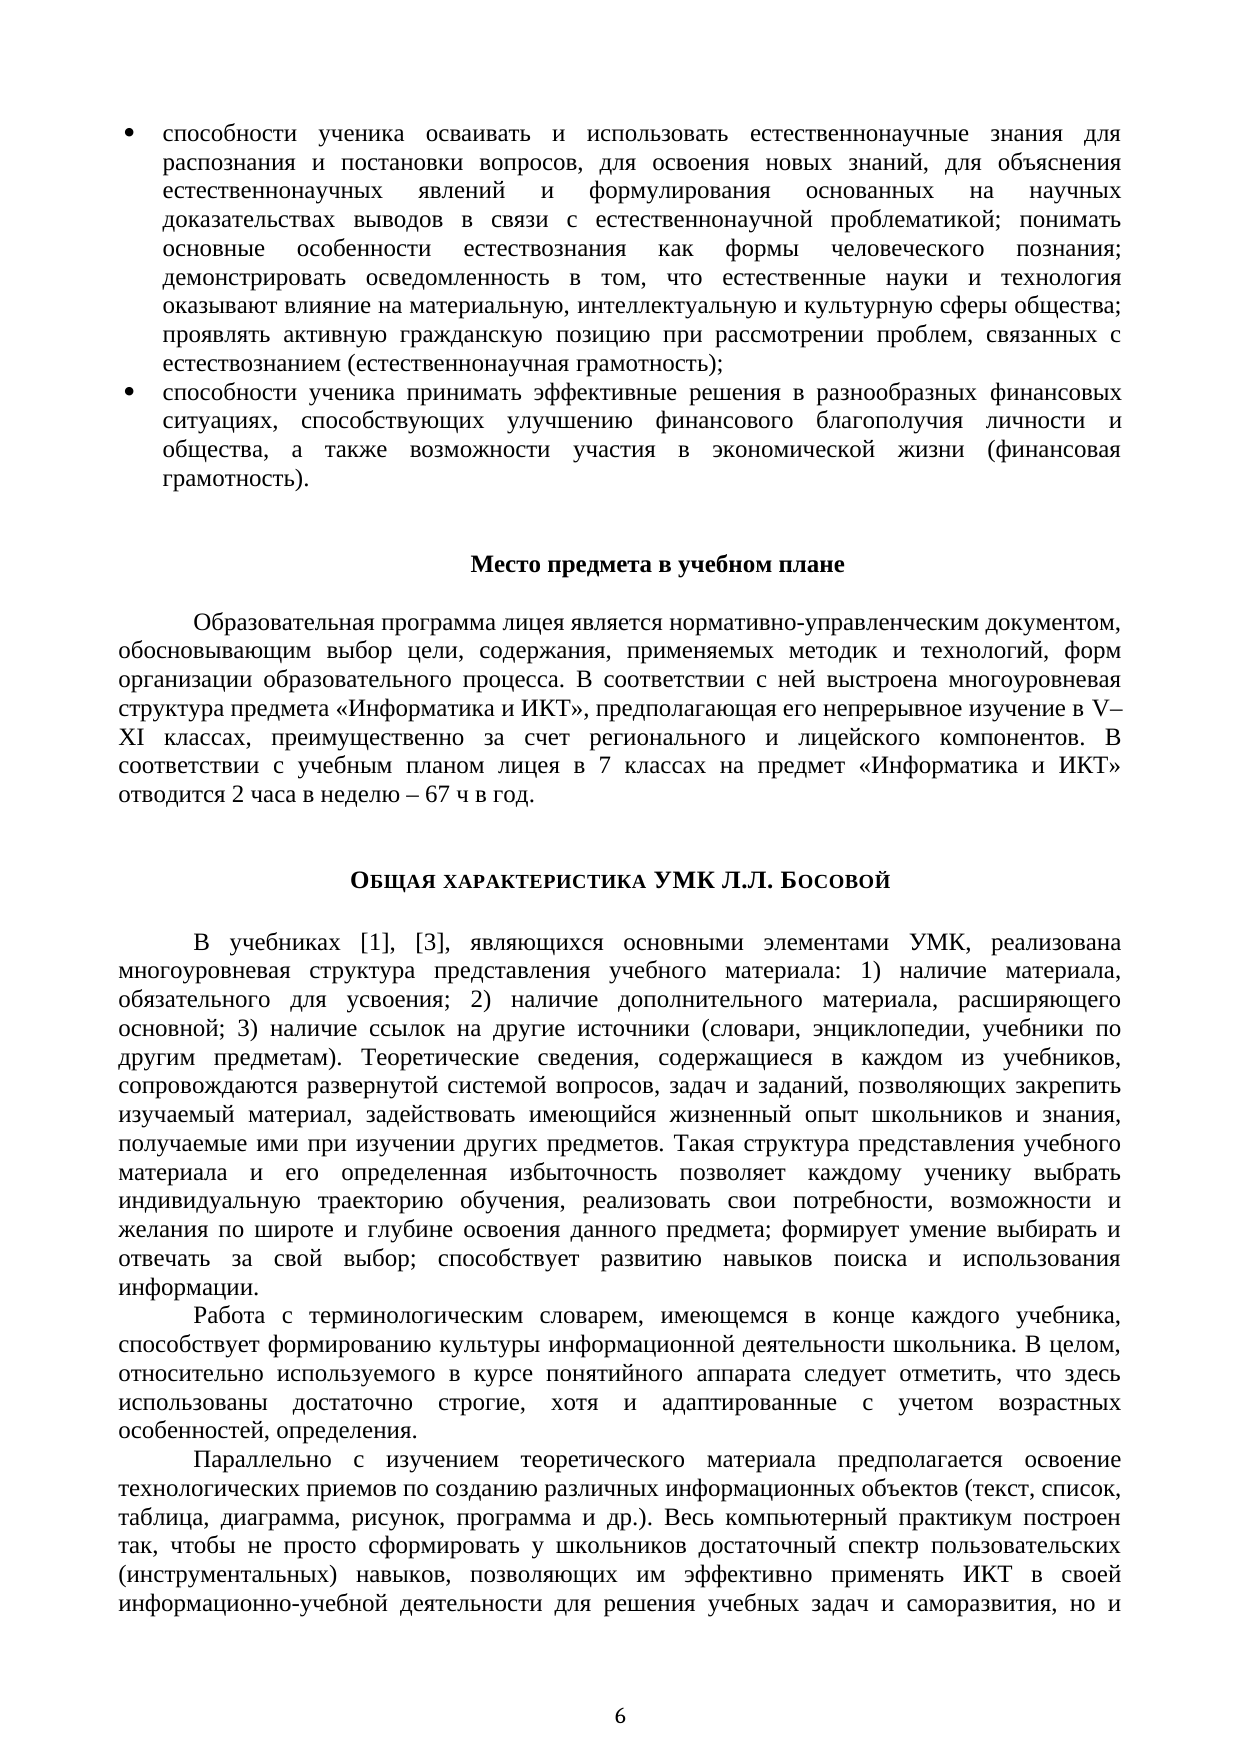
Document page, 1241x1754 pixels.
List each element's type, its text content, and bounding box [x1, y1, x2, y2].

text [118, 1444, 1122, 1617]
list способности ученика принимать эффективные решения в разнообразных финансовых ситуациях, способствующих улучшению финансового благополучия личности и общества, а также возможности участия в экономической жизни (финансовая грамотность). [125, 377, 1122, 492]
text Место предмета в учебном плане [193, 549, 1122, 578]
text В учебниках [1], [3], являющихся основными элементами УМК, реализована многоуровневая структура представления учебного материала: 1) наличие материала, обязательного для усвоения; 2) наличие дополнительного материала, расширяющего основной; 3) наличие ссылок на другие источники (словари, энциклопедии, учебники по другим предметам). Теоретические сведения, содержащиеся в каждом из учебников, сопровождаются развернутой системой вопросов, задач и заданий, позволяющих закрепить изучаемый материал, задействовать имеющийся жизненный опыт школьников и знания, получаемые ими при изучении других предметов. Такая структура представления учебного материала и его определенная избыточность позволяет каждому ученику выбрать индивидуальную траекторию обучения, реализовать свои потребности, возможности и желания по широте и глубине освоения данного предмета; формирует умение выбирать и отвечать за свой выбор; способствует развитию навыков поиска и использования информации. [118, 927, 1122, 1301]
text Образовательная программа лицея является нормативно-управленческим документом, обосновывающим выбор цели, содержания, применяемых методик и технологий, форм организации образовательного процесса. В соответствии с ней выстроена многоуровневая структура предмета «Информатика и ИКТ», предполагающая его непрерывное изучение в V–XI классах, преимущественно за счет регионального и лицейского компонентов. В соответствии с учебным планом лицея в 7 классах на предмет «Информатика и ИКТ» отводится 2 часа в неделю – 67 ч в год. [118, 607, 1122, 808]
text Работа с терминологическим словарем, имеющемся в конце каждого учебника, способствует формированию культуры информационной деятельности школьника. В целом, относительно используемого в курсе понятийного аппарата следует отметить, что здесь использованы достаточно строгие, хотя и адаптированные с учетом возрастных особенностей, определения. [118, 1301, 1122, 1444]
subtitle Общая характеристика УМК Л.Л. Босовой [118, 866, 1122, 894]
list способности ученика осваивать и использовать естественнонаучные знания для распознания и постановки вопросов, для освоения новых знаний, для объяснения естественнонаучных явлений и формулирования основанных на научных доказательствах выводов в связи с естественнонаучной проблематикой; понимать основные особенности естествознания как формы человеческого познания; демонстрировать осведомленность в том, что естественные науки и технология оказывают влияние на материальную, интеллектуальную и культурную сферы общества; проявлять активную гражданскую позицию при рассмотрении проблем, связанных с естествознанием (естественнонаучная грамотность); [125, 118, 1122, 377]
